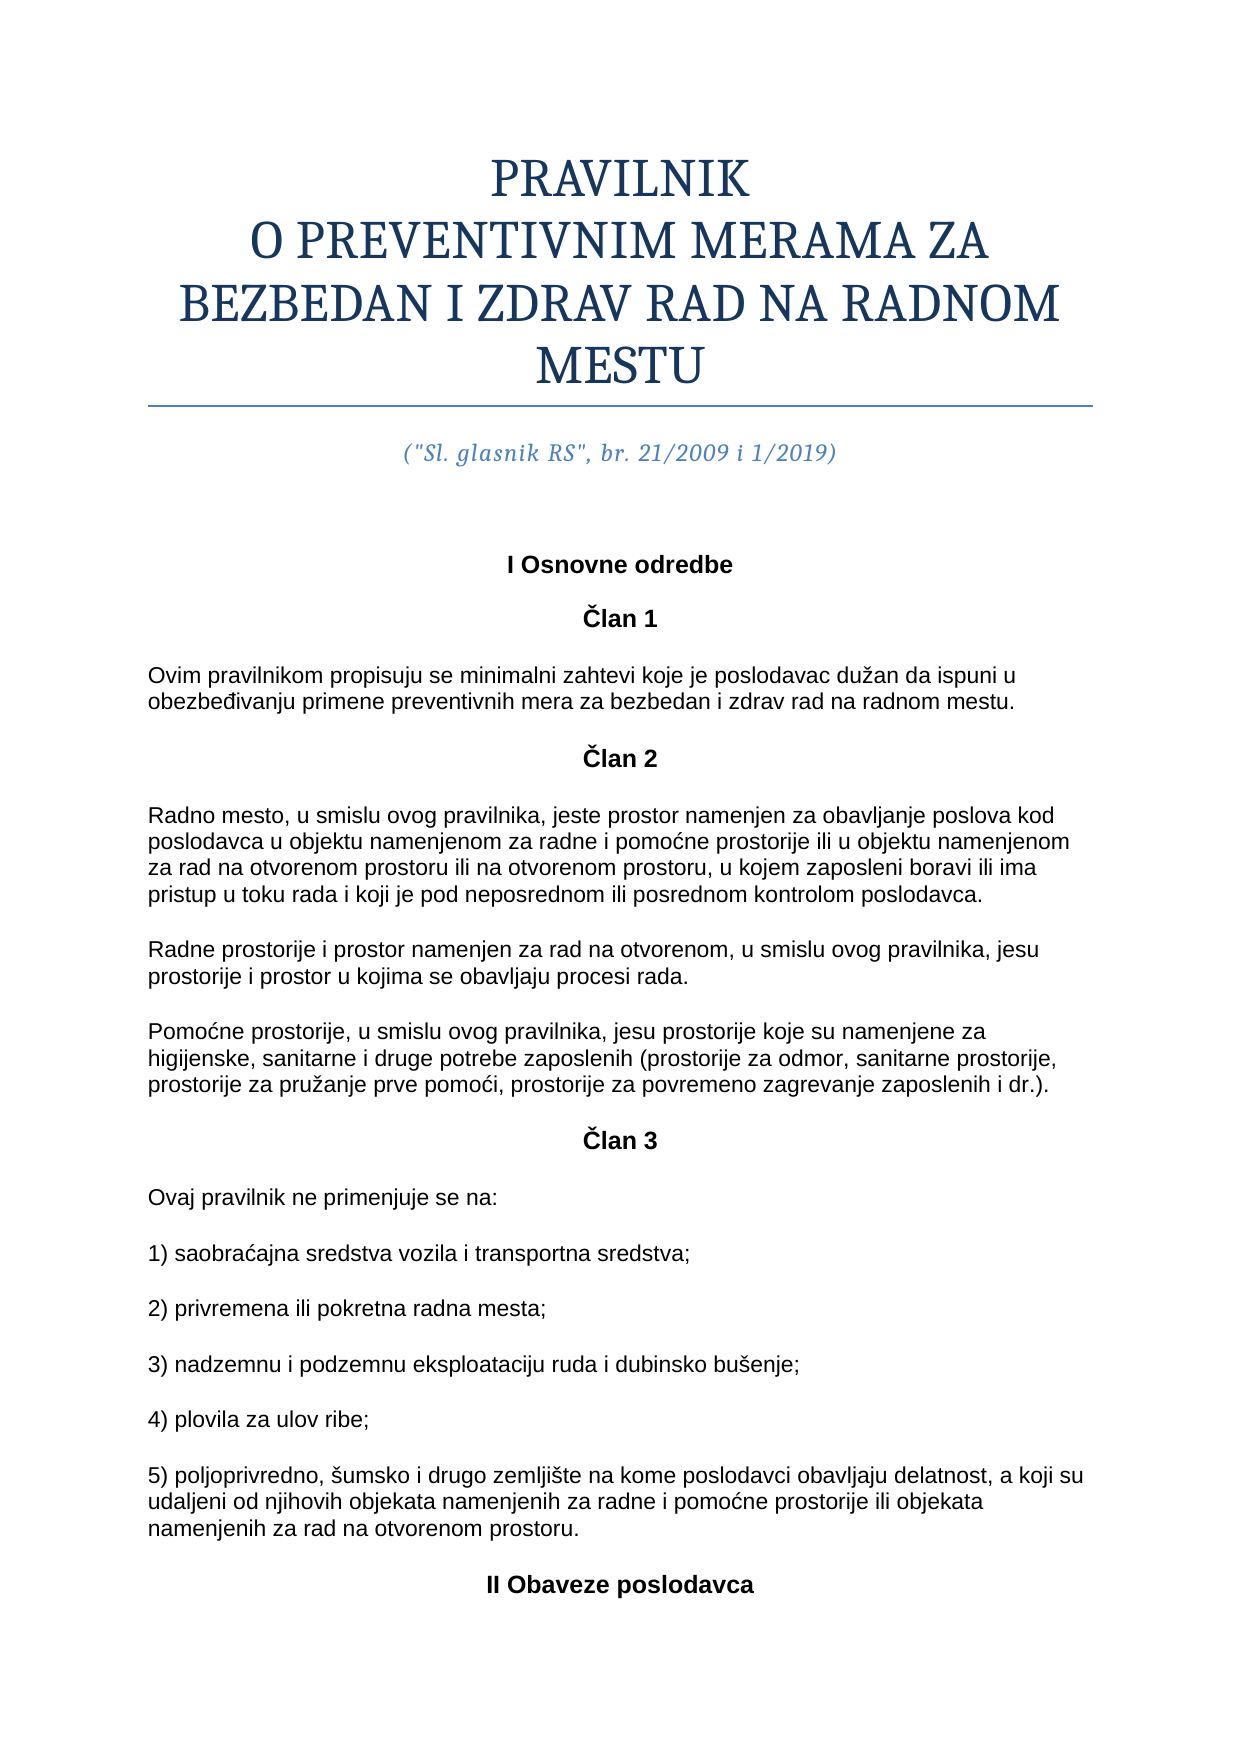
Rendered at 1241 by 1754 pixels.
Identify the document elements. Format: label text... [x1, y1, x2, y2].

text Radne prostorije i prostor namenjen za rad na otvorenom, u smislu ovog pravilnika, jesu prostorije i prostor u kojima se obavljaju procesi rada. [148, 936, 1093, 989]
subtitle ("Sl. glasnik RS", br. 21/2009 i 1/2019) [148, 438, 1093, 467]
text Ovaj pravilnik ne primenjuje se na: [148, 1184, 1093, 1211]
text Radno mesto, u smislu ovog pravilnika, jeste prostor namenjen za obavljanje poslova kod poslodavca u objektu namenjenom za radne i pomoćne prostorije ili u objektu namenjenom za rad na otvorenom prostoru ili na otvorenom prostoru, u kojem zaposleni boravi ili ima pristup u toku rada i koji je pod neposrednom ili posrednom kontrolom poslodavca. [148, 802, 1093, 907]
text Pomoćne prostorije, u smislu ovog pravilnika, jesu prostorije koje su namenjene za higijenske, sanitarne i druge potrebe zaposlenih (prostorije za odmor, sanitarne prostorije, prostorije za pružanje prve pomoći, prostorije za povremeno zagrevanje zaposlenih i dr.). [148, 1018, 1093, 1097]
text I Osnovne odredbe [148, 550, 1093, 579]
text 3) nadzemnu i podzemnu eksploataciju ruda i dubinsko bušenje; [148, 1351, 1093, 1377]
text Član 1 [148, 604, 1093, 633]
text 1) saobraćajna sredstva vozila i transportna sredstva; [148, 1240, 1093, 1266]
text 4) plovila za ulov ribe; [148, 1406, 1093, 1433]
text Član 3 [148, 1126, 1093, 1155]
text 2) privremena ili pokretna radna mesta; [148, 1295, 1093, 1322]
text Član 2 [148, 744, 1093, 772]
text Ovim pravilnikom propisuju se minimalni zahtevi koje je poslodavac dužan da ispuni u obezbeđivanju primene preventivnih mera za bezbedan i zdrav rad na radnom mestu. [148, 662, 1093, 714]
title O PREVENTIVNIM MERAMA ZA BEZBEDAN I ZDRAV RAD NA RADNOM MESTU [148, 210, 1093, 405]
text 5) poljoprivredno, šumsko i drugo zemljište na kome poslodavci obavljaju delatnost, a koji su udaljeni od njihovih objekata namenjenih za radne i pomoćne prostorije ili objekata namenjenih za rad na otvorenom prostoru. [148, 1462, 1093, 1541]
text II Obaveze poslodavca [148, 1570, 1093, 1599]
title PRAVILNIK [148, 148, 1093, 210]
